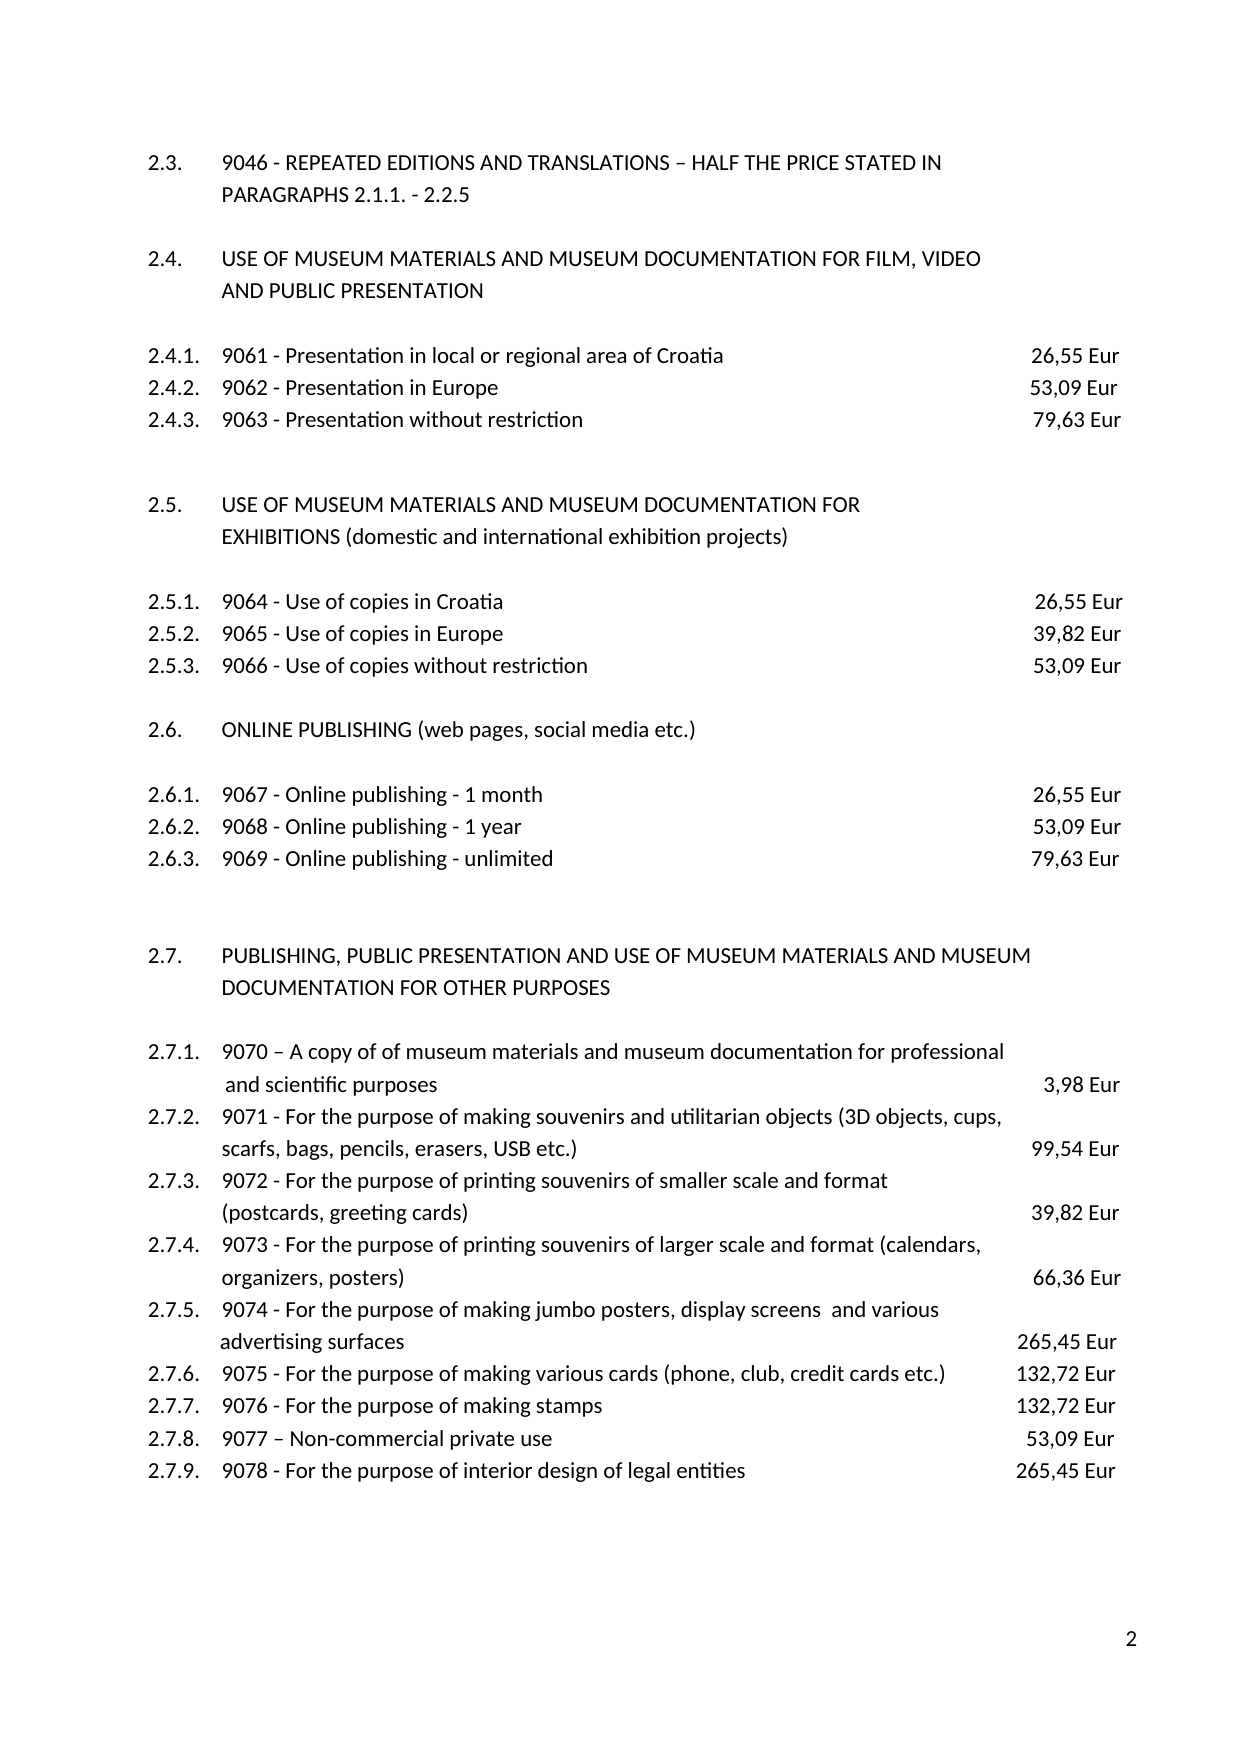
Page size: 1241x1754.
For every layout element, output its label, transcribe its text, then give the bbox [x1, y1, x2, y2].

text EXHIBITIONS (domestic and international exhibition projects) [148, 522, 1137, 551]
text 2.6.2. 9068 - Online publishing - 1 year 53,09 Eur [148, 812, 1137, 840]
text 2.5.3. 9066 - Use of copies without restriction 53,09 Eur [148, 651, 1137, 679]
text 2.7.1. 9070 – A copy of of museum materials and museum documentation for professional [148, 1037, 1137, 1066]
text 2.7.9. 9078 - For the purpose of interior design of legal entities 265,45 Eur [148, 1456, 1137, 1484]
text 2.7.6. 9075 - For the purpose of making various cards (phone, club, credit cards etc.) 132,72 Eur [148, 1359, 1137, 1387]
text advertising surfaces 265,45 Eur [148, 1327, 1137, 1355]
text scarfs, bags, pencils, erasers, USB etc.) 99,54 Eur [148, 1134, 1137, 1162]
text (postcards, greeting cards) 39,82 Eur [148, 1198, 1137, 1226]
text 2.4.1. 9061 - Presentation in local or regional area of Croatia 26,55 Eur [148, 341, 1137, 369]
text 2.3. 9046 - REPEATED EDITIONS AND TRANSLATIONS – HALF THE PRICE STATED IN [148, 148, 1137, 176]
text 2.6.1. 9067 - Online publishing - 1 month 26,55 Eur [148, 780, 1137, 808]
text 2.7.5. 9074 - For the purpose of making jumbo posters, display screens and various [148, 1295, 1137, 1323]
text 2.7.3. 9072 - For the purpose of printing souvenirs of smaller scale and format [148, 1166, 1137, 1194]
text 2.6.3. 9069 - Online publishing - unlimited 79,63 Eur [148, 844, 1137, 872]
text 2.7.8. 9077 – Non-commercial private use 53,09 Eur [148, 1424, 1137, 1452]
text 2.6. ONLINE PUBLISHING (web pages, social media etc.) [148, 716, 1137, 744]
text 2.7. PUBLISHING, PUBLIC PRESENTATION AND USE OF MUSEUM MATERIALS AND MUSEUM DOCUMENTATION FOR OTHER PURPOSES [148, 941, 1137, 1001]
text 2.5.2. 9065 - Use of copies in Europe 39,82 Eur [148, 619, 1137, 647]
text organizers, posters) 66,36 Eur [221, 1263, 1137, 1291]
text 2.5. USE OF MUSEUM MATERIALS AND MUSEUM DOCUMENTATION FOR [148, 490, 1137, 518]
text 2.7.2. 9071 - For the purpose of making souvenirs and utilitarian objects (3D objects, cups, [148, 1102, 1137, 1130]
text 2.4. USE OF MUSEUM MATERIALS AND MUSEUM DOCUMENTATION FOR FILM, VIDEO [148, 244, 1137, 272]
text 2.4.2. 9062 - Presentation in Europe 53,09 Eur [148, 373, 1137, 401]
text 2.7.4. 9073 - For the purpose of printing souvenirs of larger scale and format (calendars, [148, 1231, 1137, 1259]
text 2.7.7. 9076 - For the purpose of making stamps 132,72 Eur [148, 1392, 1137, 1419]
text 2.4.3. 9063 - Presentation without restriction 79,63 Eur [148, 405, 1137, 433]
text and scientific purposes 3,98 Eur [148, 1070, 1137, 1098]
text PARAGRAPHS 2.1.1. - 2.2.5 [221, 180, 1137, 208]
text AND PUBLIC PRESENTATION [148, 276, 1137, 304]
text 2.5.1. 9064 - Use of copies in Croatia 26,55 Eur [148, 587, 1137, 615]
